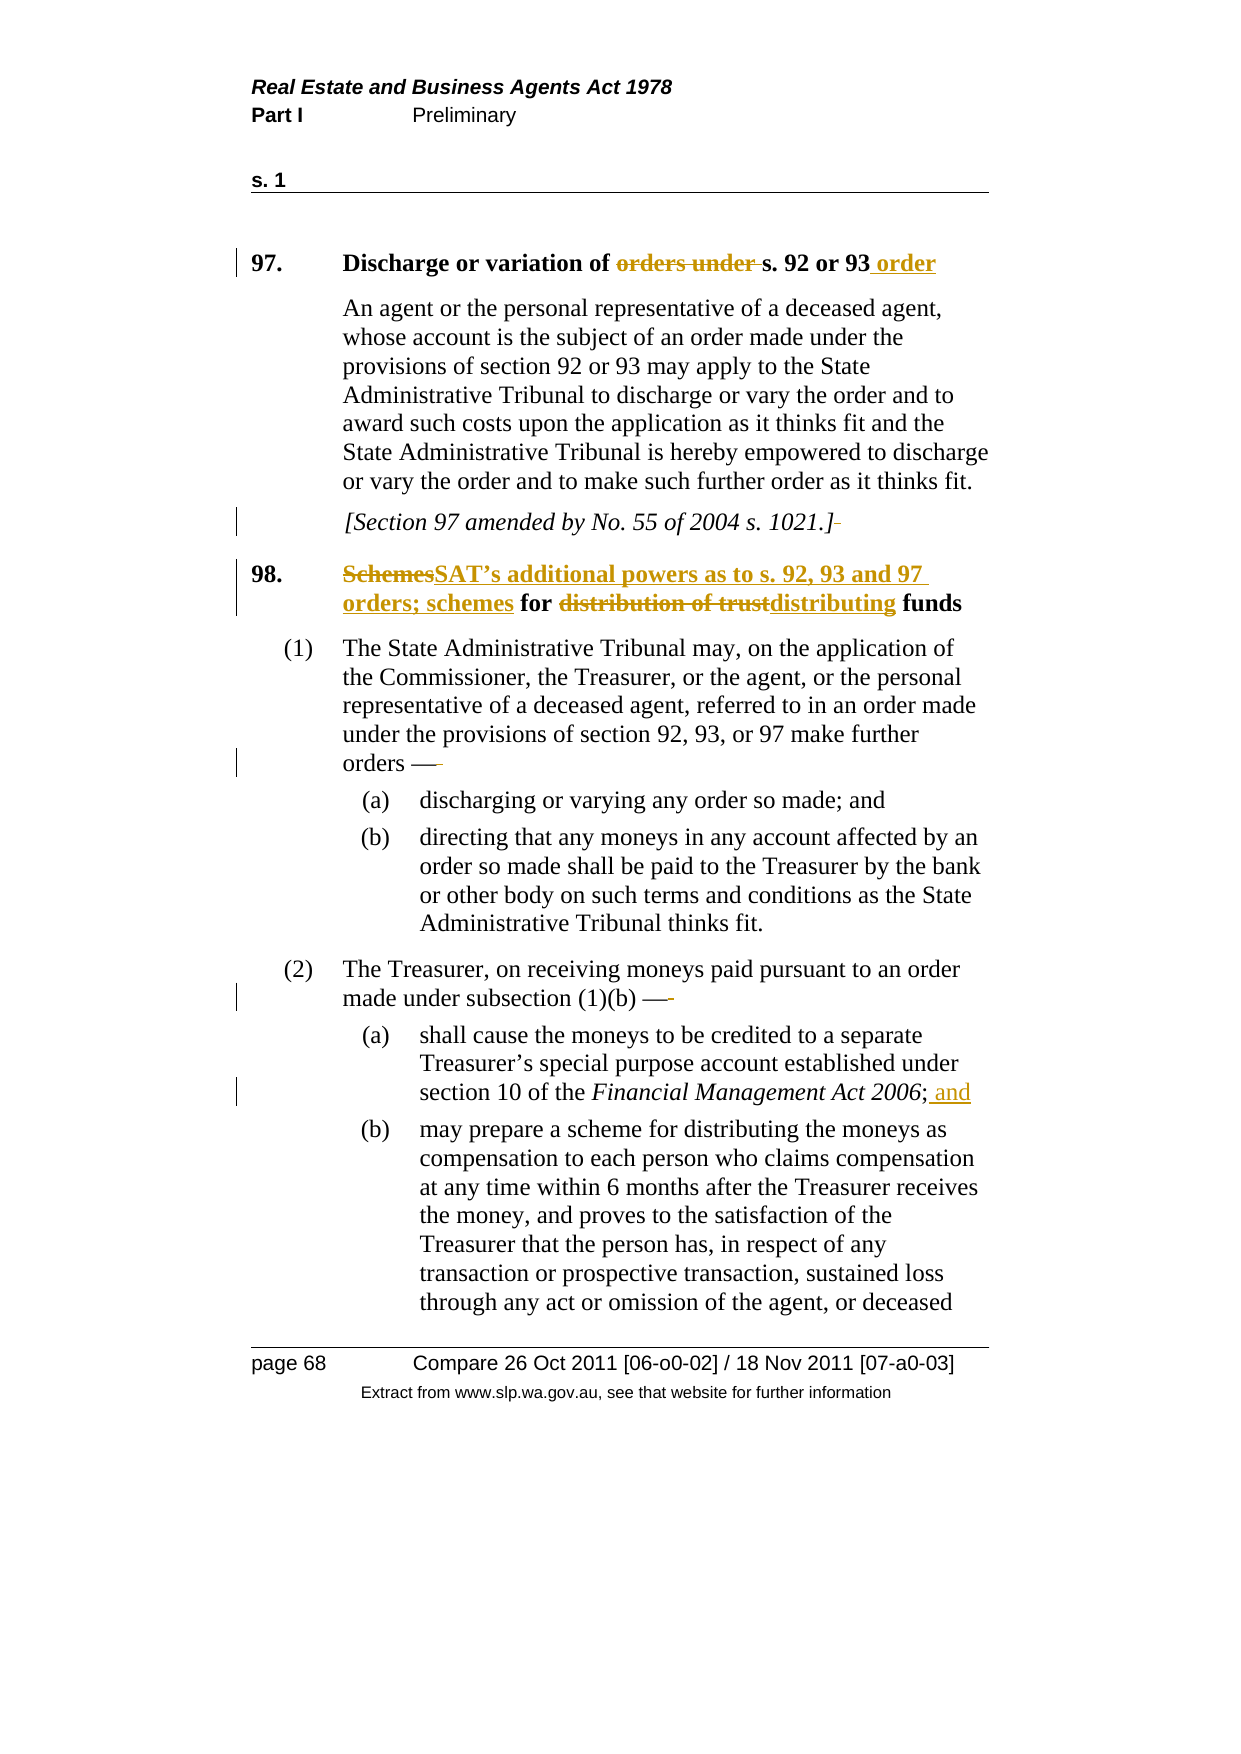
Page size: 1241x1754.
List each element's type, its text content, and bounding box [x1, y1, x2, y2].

text [Section 97 amended by No. 55 of 2004 s. 1021.] [251, 507, 989, 536]
text An agent or the personal representative of a deceased agent, whose account is the subject of an order made under the provisions of section 92 or 93 may apply to the State Administrative Tribunal to discharge or vary the order and to award such costs upon the application as it thinks fit and the State Administrative Tribunal is hereby empowered to discharge or vary the order and to make such further order as it thinks fit. [251, 293, 989, 495]
text (a) shall cause the moneys to be credited to a separate Treasurer’s special purpose account established under section 10 of the Financial Management Act 2006; [251, 1020, 989, 1106]
subtitle 97. Discharge or variation of s. 92 or 93 [251, 248, 989, 277]
text (1) The State Administrative Tribunal may, on the application of the Commissioner, the Treasurer, or the agent, or the personal representative of a deceased agent, referred to in an order made under the provisions of section 92, 93, or 97 make further orders — [251, 633, 989, 777]
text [251, 1114, 989, 1316]
subtitle 98. for funds [251, 559, 989, 616]
text (a) discharging or varying any order so made; and [251, 785, 989, 814]
text (2) The Treasurer, on receiving moneys paid pursuant to an order made under subsection (1)(b) — [251, 954, 989, 1011]
text (b) directing that any moneys in any account affected by an order so made shall be paid to the Treasurer by the bank or other body on such terms and conditions as the State Administrative Tribunal thinks fit. [251, 822, 989, 937]
